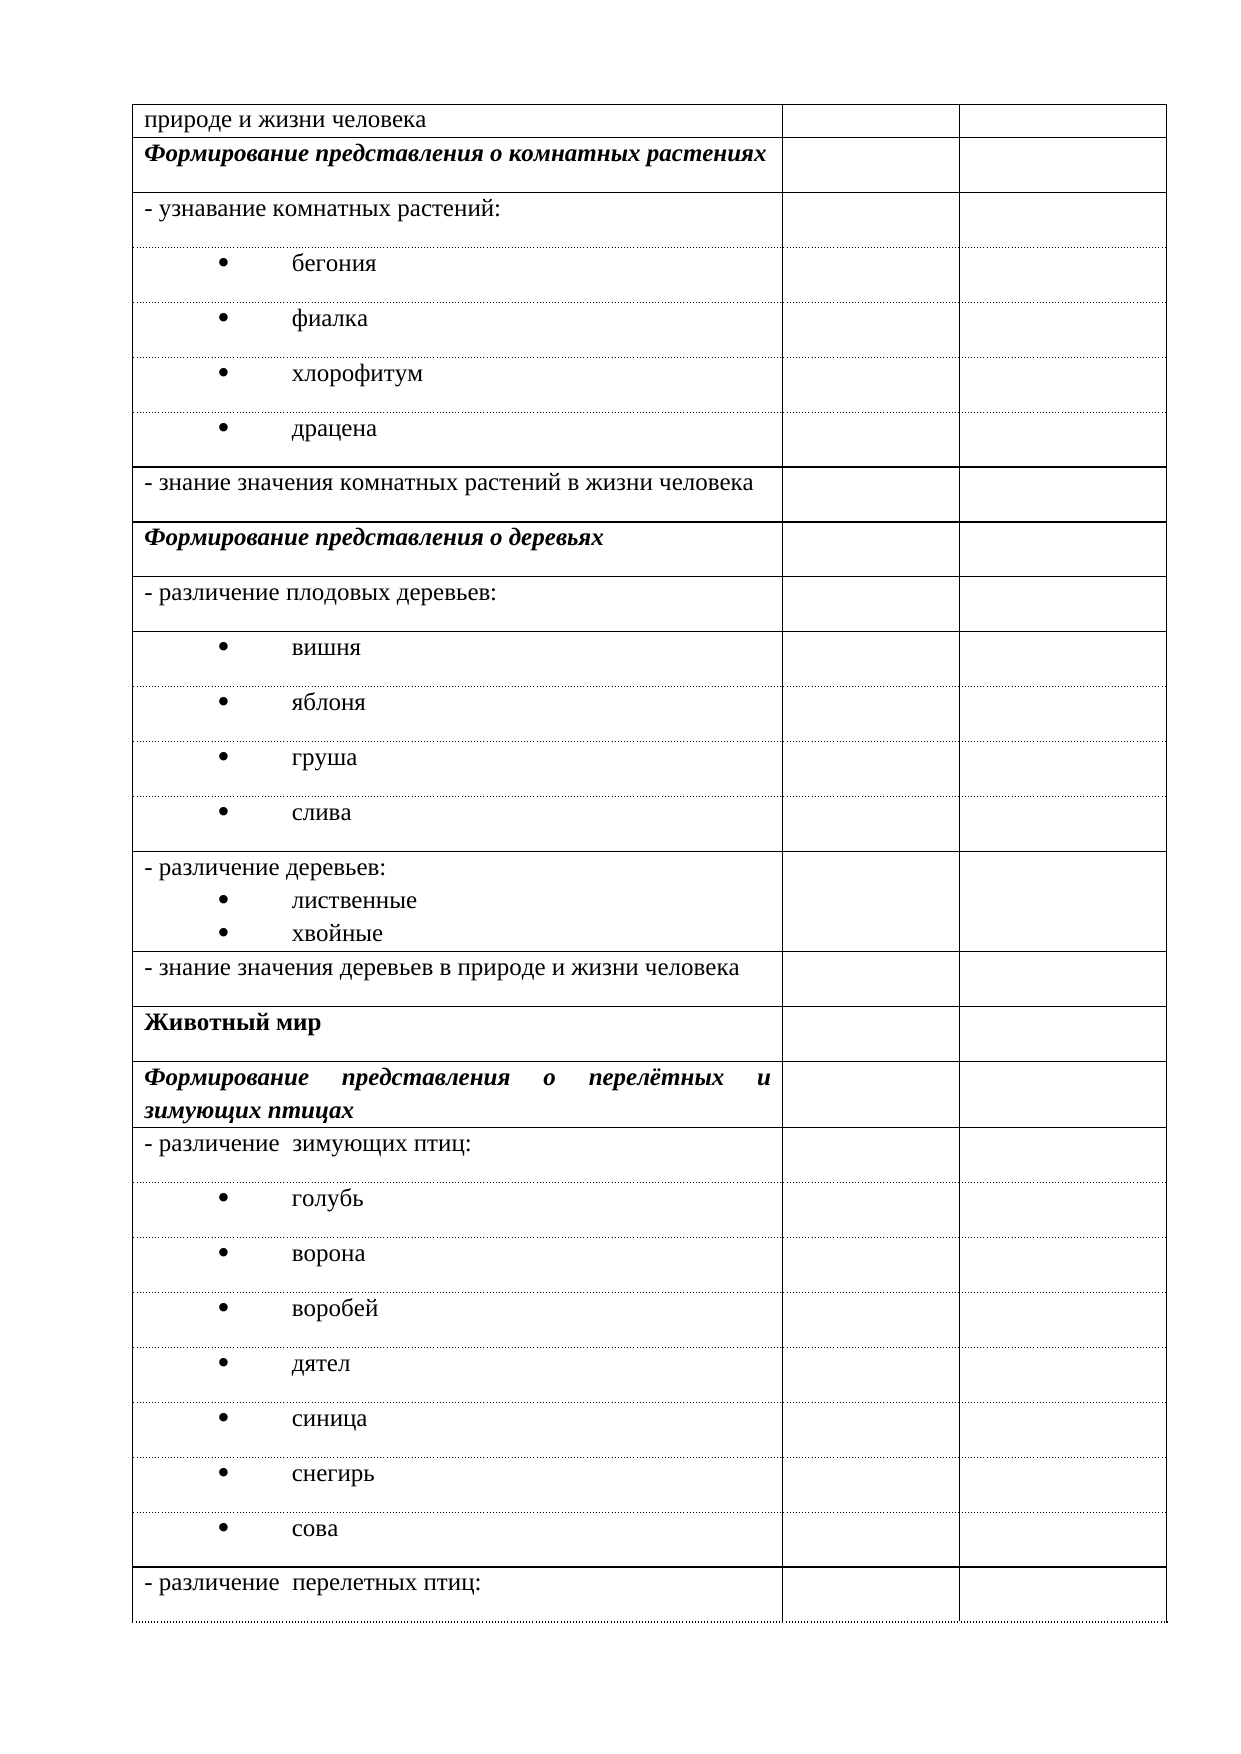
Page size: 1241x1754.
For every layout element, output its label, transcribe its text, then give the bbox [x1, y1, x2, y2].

table_cell - различение плодовых деревьев: [133, 577, 782, 631]
table_cell Формирование представления о комнатных растениях [133, 138, 782, 192]
table_cell [783, 302, 959, 357]
table_cell [960, 1292, 1166, 1347]
table_cell [960, 1402, 1166, 1457]
table_cell [960, 523, 1166, 576]
table_cell яблоня [133, 686, 782, 741]
table_cell [783, 412, 959, 466]
table_cell [783, 1457, 959, 1512]
table_cell [783, 1568, 959, 1621]
table_cell синица [133, 1402, 782, 1457]
table_cell [783, 852, 959, 951]
table_cell Животный мир [133, 1007, 782, 1061]
table_cell [783, 1237, 959, 1292]
table_cell [783, 632, 959, 686]
table_cell - различение деревьев: лиственные хвойные [133, 852, 782, 951]
table_cell [783, 138, 959, 192]
table_cell [960, 1568, 1166, 1621]
table_cell [960, 796, 1166, 851]
table_cell хлорофитум [133, 357, 782, 412]
table_cell Формирование представления о перелётных и зимующих птицах [133, 1062, 782, 1127]
table_cell [960, 105, 1166, 137]
table_cell [960, 357, 1166, 412]
table_cell [960, 138, 1166, 192]
table_cell [960, 1182, 1166, 1237]
table_cell Формирование представления о деревьях [133, 523, 782, 576]
table_cell [960, 193, 1166, 247]
table_cell снегирь [133, 1457, 782, 1512]
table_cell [133, 105, 782, 137]
table_cell [960, 412, 1166, 466]
table_cell [783, 523, 959, 576]
table_cell воробей [133, 1292, 782, 1347]
table_cell бегония [133, 247, 782, 302]
table_cell [960, 577, 1166, 631]
table_cell [783, 796, 959, 851]
table_cell ворона [133, 1237, 782, 1292]
table_cell [960, 247, 1166, 302]
table_cell - различение зимующих птиц: [133, 1128, 782, 1182]
table_cell [960, 1237, 1166, 1292]
table_cell [960, 1128, 1166, 1182]
table_cell [960, 1457, 1166, 1512]
table_cell [960, 1062, 1166, 1127]
table_cell [783, 686, 959, 741]
table_cell сова [133, 1512, 782, 1566]
table_cell [960, 632, 1166, 686]
table_cell [783, 1402, 959, 1457]
table_cell слива [133, 796, 782, 851]
table_cell голубь [133, 1182, 782, 1237]
table_cell [783, 577, 959, 631]
table_cell драцена [133, 412, 782, 466]
table_cell вишня [133, 632, 782, 686]
table_cell [783, 1347, 959, 1402]
table_cell [960, 1007, 1166, 1061]
table_cell [960, 302, 1166, 357]
table_cell фиалка [133, 302, 782, 357]
table_cell [960, 952, 1166, 1006]
table_cell [783, 741, 959, 796]
table_cell - различение перелетных птиц: [133, 1568, 782, 1621]
table_cell дятел [133, 1347, 782, 1402]
table_cell [783, 952, 959, 1006]
table_cell [783, 1062, 959, 1127]
table_cell [783, 1512, 959, 1566]
table_cell - узнавание комнатных растений: [133, 193, 782, 247]
table_cell [960, 1512, 1166, 1566]
table_cell [783, 1292, 959, 1347]
table_cell [960, 741, 1166, 796]
table_cell [960, 686, 1166, 741]
table_cell [783, 193, 959, 247]
table_cell [960, 852, 1166, 951]
table_cell - знание значения комнатных растений в жизни человека [133, 468, 782, 521]
table_cell [783, 247, 959, 302]
table_cell [960, 1347, 1166, 1402]
table_cell - знание значения деревьев в природе и жизни человека [133, 952, 782, 1006]
table_cell [783, 468, 959, 521]
table_cell [783, 105, 959, 137]
table_cell груша [133, 741, 782, 796]
table_cell [783, 1182, 959, 1237]
table_cell [783, 357, 959, 412]
table_cell [783, 1007, 959, 1061]
table_cell [783, 1128, 959, 1182]
table_cell [960, 468, 1166, 521]
